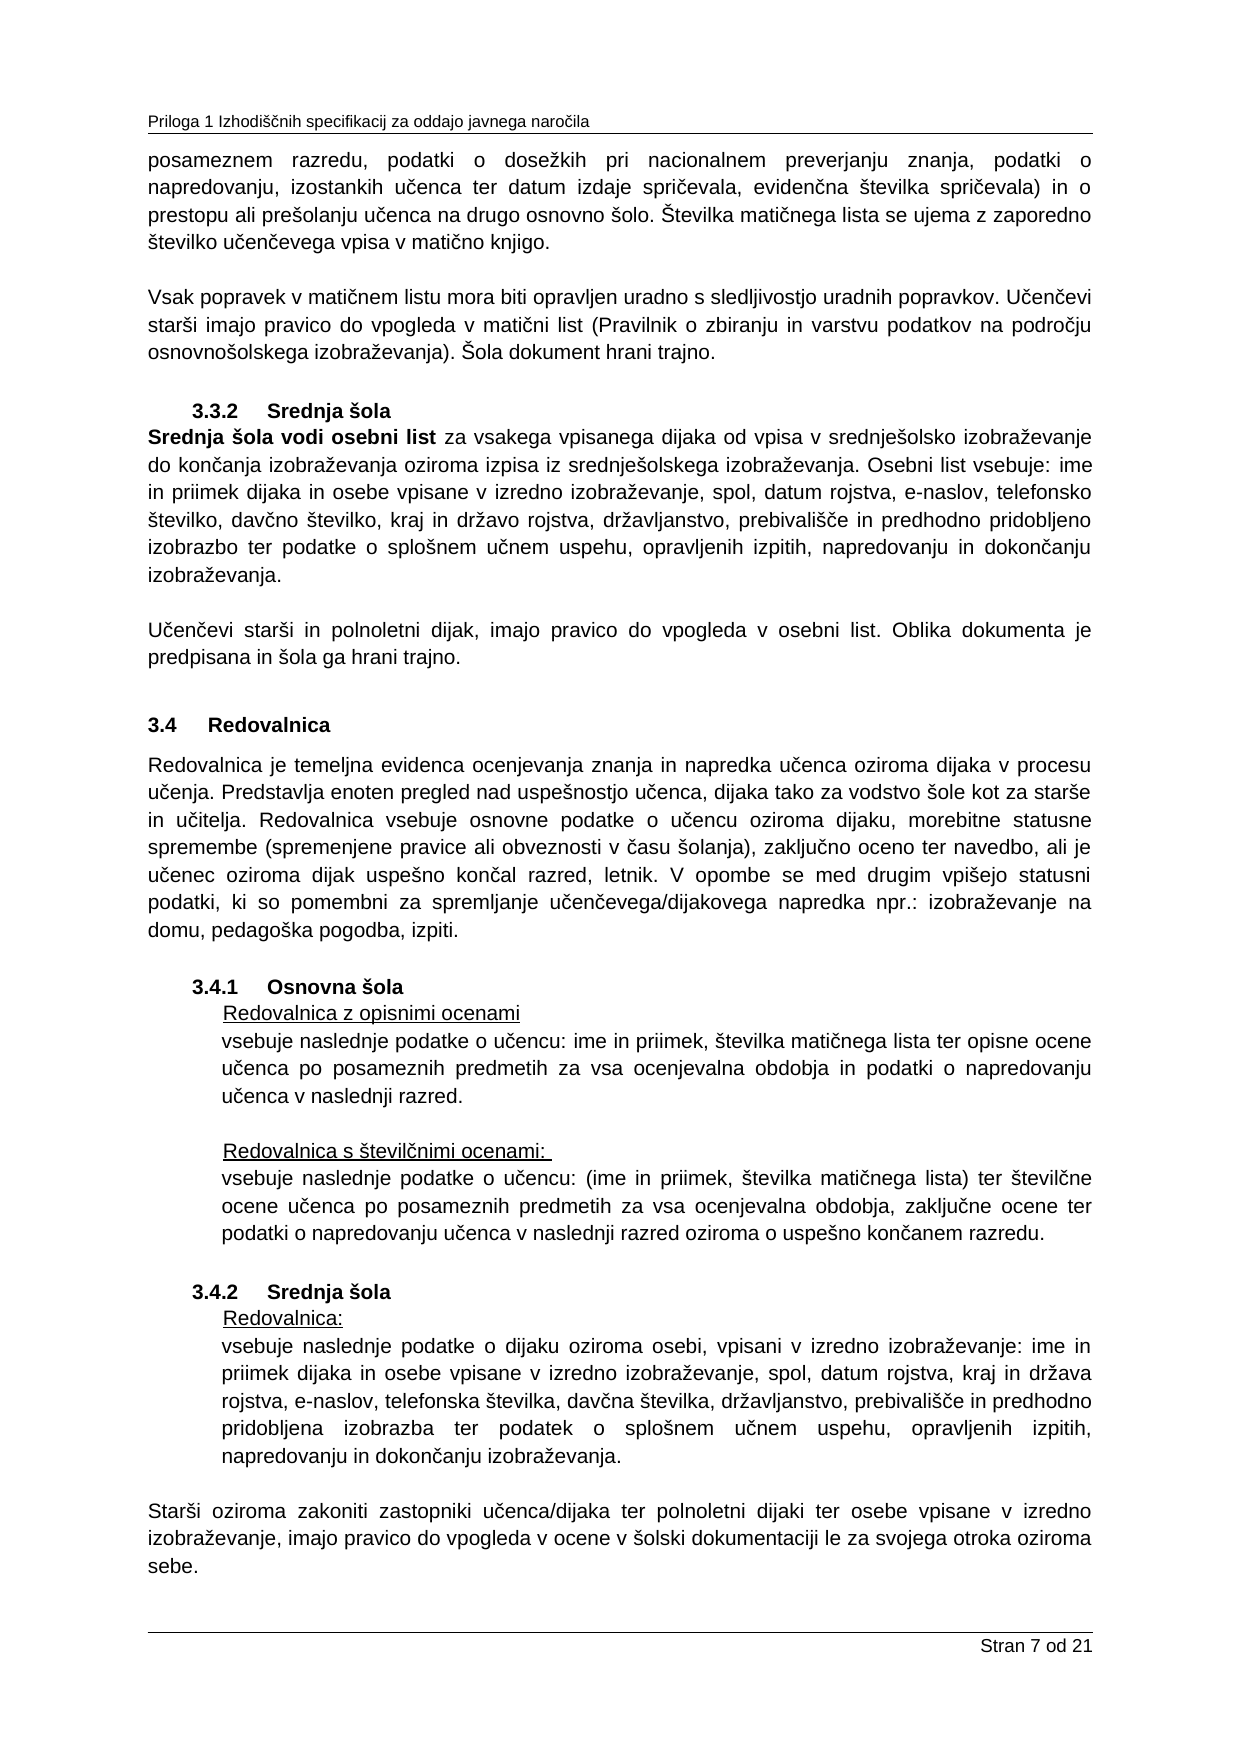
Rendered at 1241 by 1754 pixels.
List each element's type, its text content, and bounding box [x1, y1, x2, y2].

subtitle Redovalnica [148, 713, 1093, 737]
text Starši oziroma zakoniti zastopniki učenca/dijaka ter polnoletni dijaki ter osebe vpisane v izredno izobraževanje, imajo pravico do vpogleda v ocene v šolski dokumentaciji le za svojega otroka oziroma sebe. [148, 1498, 1093, 1577]
list Redovalnica: [223, 1306, 1093, 1330]
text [148, 148, 1093, 254]
text Učenčevi starši in polnoletni dijak, imajo pravico do vpogleda v osebni list. Oblika dokumenta je predpisana in šola ga hrani trajno. [148, 618, 1093, 669]
text Redovalnica je temeljna evidenca ocenjevanja znanja in napredka učenca oziroma dijaka v procesu učenja. Predstavlja enoten pregled nad uspešnostjo učenca, dijaka tako za vodstvo šole kot za starše in učitelja. Redovalnica vsebuje osnovne podatke o učencu oziroma dijaku, morebitne statusne spremembe (spremenjene pravice ali obveznosti v času šolanja), zaključno oceno ter navedbo, ali je učenec oziroma dijak uspešno končal razred, letnik. V opombe se med drugim vpišejo statusni podatki, ki so pomembni za spremljanje učenčevega/dijakovega napredka npr.: izobraževanje na domu, pedagoška pogodba, izpiti. [148, 753, 1093, 942]
text vsebuje naslednje podatke o dijaku oziroma osebi, vpisani v izredno izobraževanje: ime in priimek dijaka in osebe vpisane v izredno izobraževanje, spol, datum rojstva, kraj in država rojstva, e-naslov, telefonska številka, davčna številka, državljanstvo, prebivališče in predhodno pridobljena izobrazba ter podatek o splošnem učnem uspehu, opravljenih izpitih, napredovanju in dokončanju izobraževanja. [221, 1333, 1093, 1467]
subtitle Srednja šola [192, 399, 1093, 423]
text Srednja šola vodi osebni list za vsakega vpisanega dijaka od vpisa v srednješolsko izobraževanje do končanja izobraževanja oziroma izpisa iz srednješolskega izobraževanja. Osebni list vsebuje: ime in priimek dijaka in osebe vpisane v izredno izobraževanje, spol, datum rojstva, e-naslov, telefonsko številko, davčno številko, kraj in državo rojstva, državljanstvo, prebivališče in predhodno pridobljeno izobrazbo ter podatke o splošnem učnem uspehu, opravljenih izpitih, napredovanju in dokončanju izobraževanja. [148, 425, 1093, 587]
text Vsak popravek v matičnem listu mora biti opravljen uradno s sledljivostjo uradnih popravkov. Učenčevi starši imajo pravico do vpogleda v matični list (Pravilnik o zbiranju in varstvu podatkov na področju osnovnošolskega izobraževanja). Šola dokument hrani trajno. [148, 285, 1093, 364]
text vsebuje naslednje podatke o učencu: (ime in priimek, številka matičnega lista) ter številčne ocene učenca po posameznih predmetih za vsa ocenjevalna obdobja, zaključne ocene ter podatki o napredovanju učenca v naslednji razred oziroma o uspešno končanem razredu. [221, 1166, 1093, 1245]
list Redovalnica z opisnimi ocenami [223, 1001, 1093, 1025]
subtitle Srednja šola [192, 1280, 1093, 1304]
subtitle Osnovna šola [192, 975, 1093, 999]
text vsebuje naslednje podatke o učencu: ime in priimek, številka matičnega lista ter opisne ocene učenca po posameznih predmetih za vsa ocenjevalna obdobja in podatki o napredovanju učenca v naslednji razred. [221, 1028, 1093, 1107]
list Redovalnica s številčnimi ocenami: [223, 1138, 1093, 1162]
